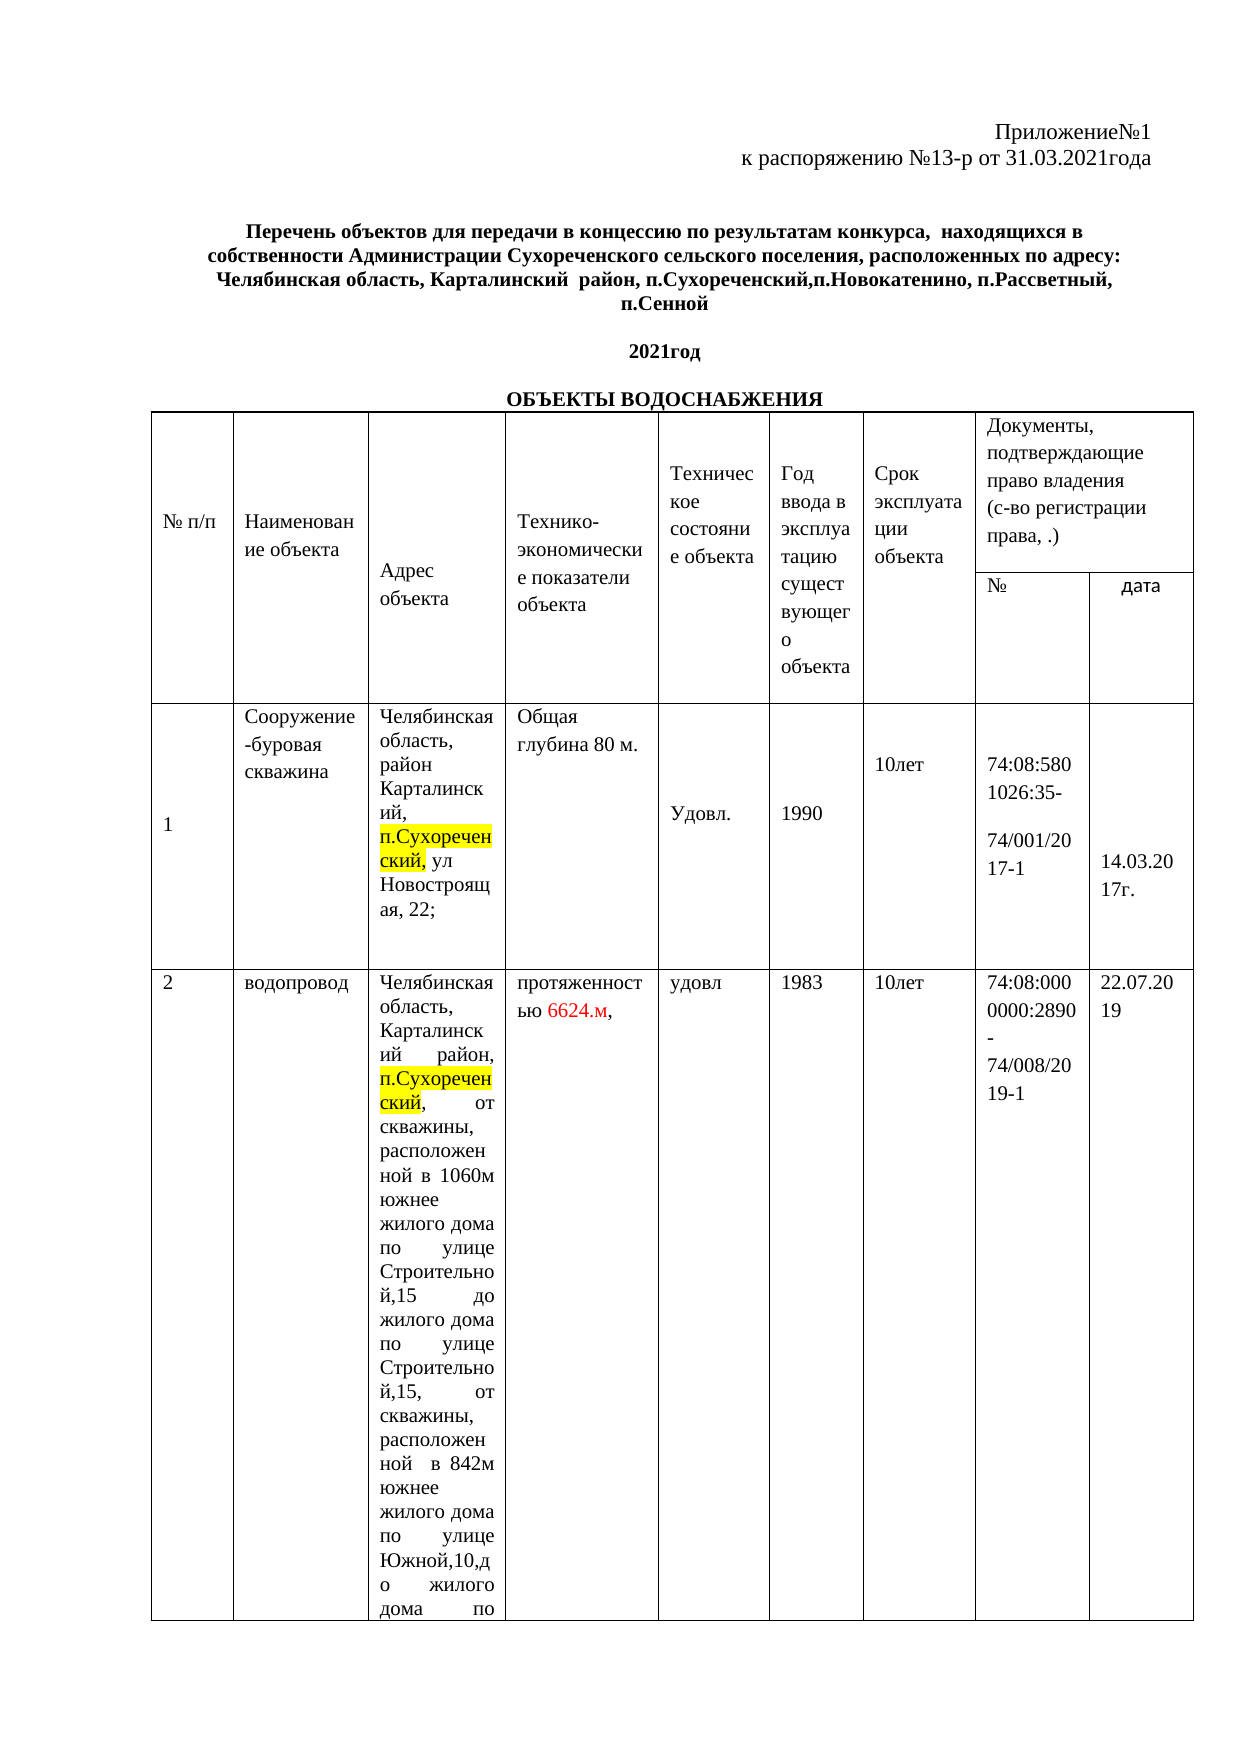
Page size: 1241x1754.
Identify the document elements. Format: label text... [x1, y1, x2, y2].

table_header Наименование объекта [234, 413, 368, 703]
table_cell водопровод [234, 970, 368, 1620]
table_header Технико-экономические показатели объекта [506, 413, 658, 703]
table_cell 1983 [770, 970, 863, 1620]
table_header Техническое состояние объекта [659, 413, 769, 703]
table_cell 10лет [864, 970, 975, 1620]
table_cell Челябинская область, район Карталинский, п.Сухореченский, ул Новостроящая, 22; [369, 704, 505, 969]
table_cell 2 [152, 970, 233, 1620]
table_cell дата [1090, 573, 1193, 703]
table_header Документы, подтверждающие право владения (с-во регистрации права, .) [976, 413, 1193, 572]
table_cell удовл [659, 970, 769, 1620]
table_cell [506, 970, 658, 1620]
table_cell 14.03.2017г. [1090, 704, 1193, 969]
table_header Срок эксплуатации объекта [864, 413, 975, 703]
table_cell 1990 [770, 704, 863, 969]
table_cell № [976, 573, 1089, 703]
table_header Адрес объекта [369, 413, 505, 703]
table_cell Удовл. [659, 704, 769, 969]
text ОБЪЕКТЫ ВОДОСНАБЖЕНИЯ [177, 387, 1152, 411]
table_cell Сооружение-буровая скважина [234, 704, 368, 969]
table_header Год ввода в эксплуатацию существующего объекта [770, 413, 863, 703]
table_cell 1 [152, 704, 233, 969]
text 2021год [177, 339, 1152, 363]
text Перечень объектов для передачи в концессию по результатам конкурса, находящихся в собственности Администрации Сухореченского сельского поселения, расположенных по адресу: Челябинская область, Карталинский район, п.Сухореченский,п.Новокатенино, п.Рассветный, п.Сенной [177, 219, 1152, 315]
table_cell 10лет [864, 704, 975, 969]
table_header № п/п [152, 413, 233, 703]
table_cell 74:08:5801026:35- 74/001/2017-1 [976, 704, 1089, 969]
table_cell Общая глубина . [506, 704, 658, 969]
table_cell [369, 970, 505, 1620]
text к распоряжению №13-р от 31.03.2021года [177, 144, 1152, 171]
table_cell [976, 970, 1089, 1620]
table_cell 22.07.2019 [1090, 970, 1193, 1620]
text Приложение№1 [177, 118, 1152, 144]
